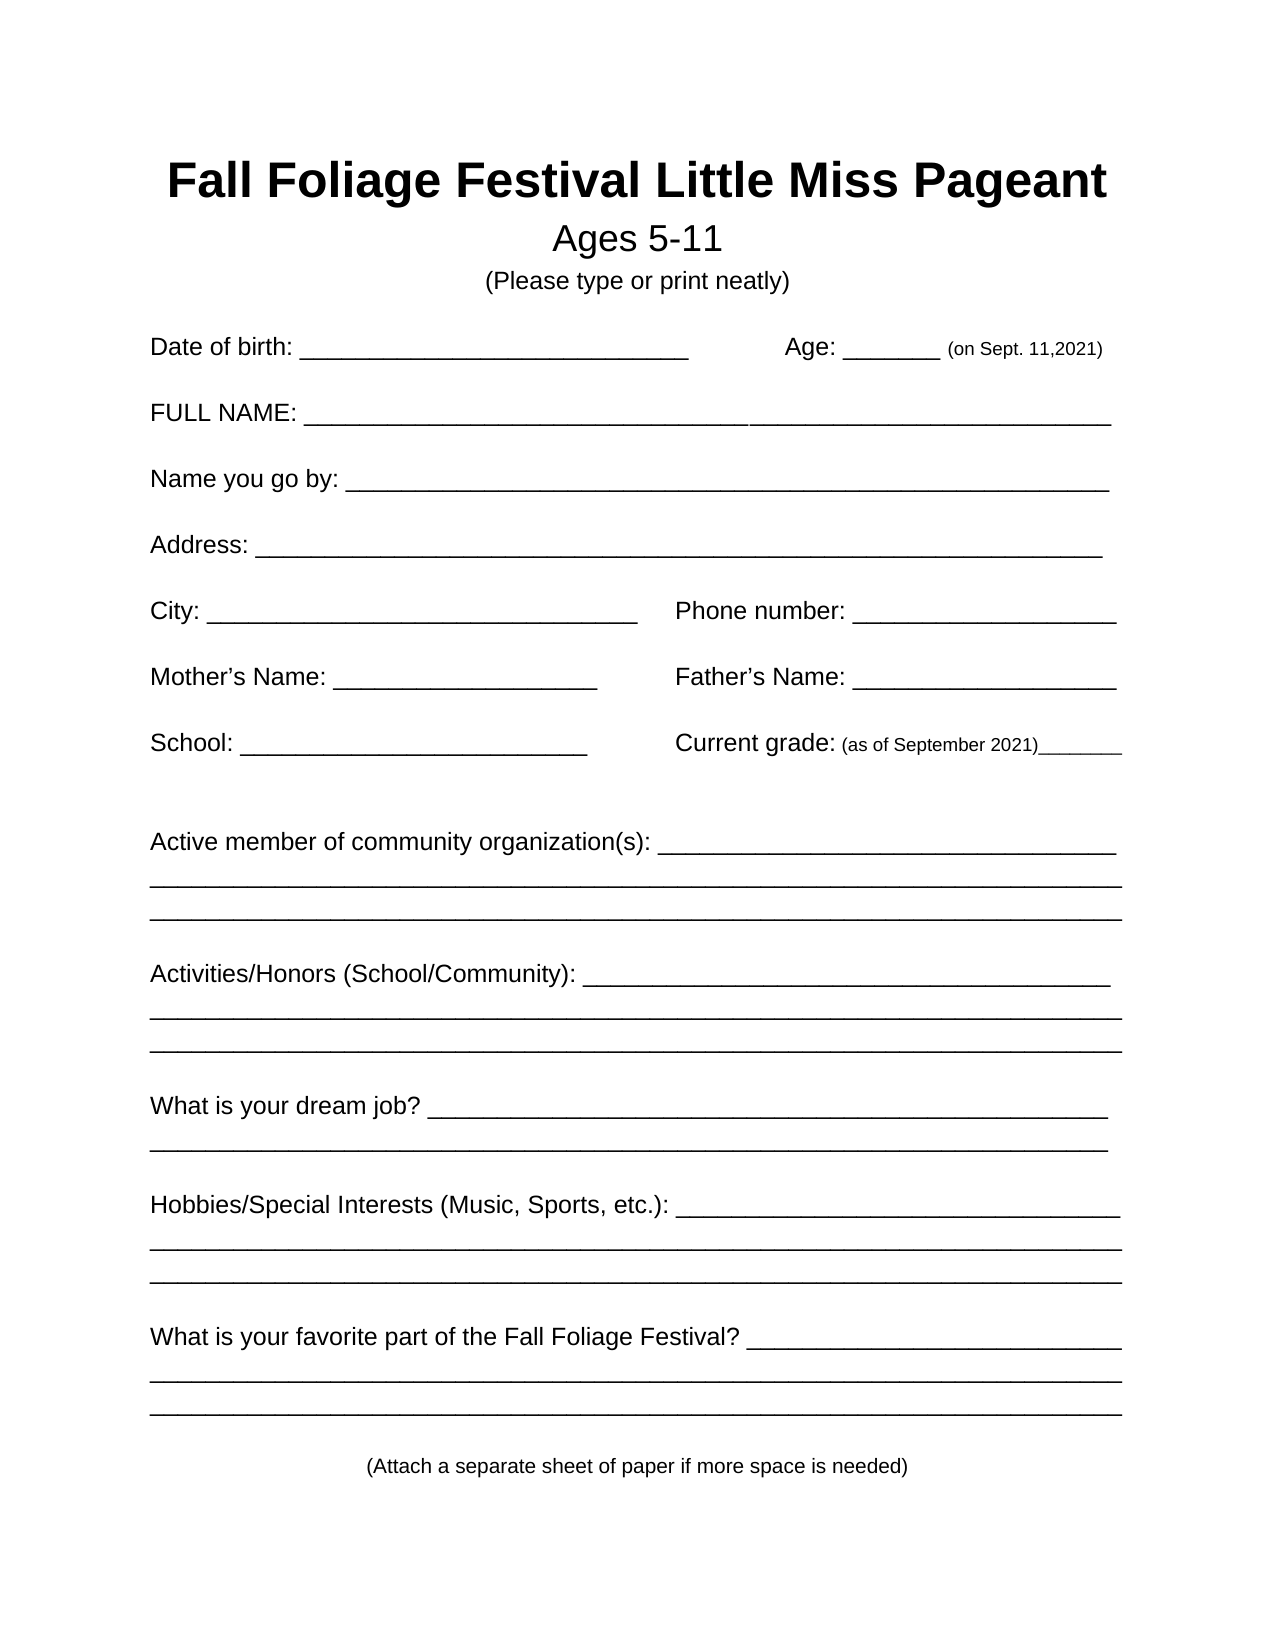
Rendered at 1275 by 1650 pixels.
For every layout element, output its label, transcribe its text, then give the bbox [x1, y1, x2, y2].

text What is your dream job? _________________________________________________ [150, 1091, 1125, 1120]
text City: _______________________________ Phone number: ___________________ [150, 596, 1125, 624]
text Hobbies/Special Interests (Music, Sports, etc.): ________________________________ [150, 1190, 1125, 1219]
text Active member of community organization(s): _________________________________ [150, 827, 1125, 856]
text (Attach a separate sheet of paper if more space is needed) [150, 1454, 1125, 1478]
text Ages 5-11 [150, 216, 1125, 259]
text Fall Foliage Festival Little Miss Pageant [150, 150, 1125, 207]
text (Please type or print neatly) [150, 266, 1125, 294]
text What is your favorite part of the Fall Foliage Festival? ___________________________ [150, 1322, 1125, 1351]
text Date of birth: ____________________________ Age: _______ (on Sept. 11,2021) [150, 332, 1125, 360]
text Mother’s Name: ___________________ Father’s Name: ___________________ [150, 662, 1125, 691]
text School: _________________________ Current grade: (as of September 2021)________ [150, 728, 1125, 757]
text FULL NAME: ________________________________ __________________________ [150, 398, 1125, 426]
text ____________________________________________________________________________________________________________________________________________ [150, 1223, 1125, 1285]
text Activities/Honors (School/Community): ______________________________________ [150, 959, 1125, 988]
text ____________________________________________________________________________________________________________________________________________ [150, 860, 1125, 922]
text ____________________________________________________________________________________________________________________________________________ [150, 992, 1125, 1054]
text Name you go by: _______________________________________________________ [150, 464, 1125, 492]
text Address: _____________________________________________________________ [150, 530, 1125, 558]
text _____________________________________________________________________ [150, 1124, 1125, 1153]
text ____________________________________________________________________________________________________________________________________________ [150, 1355, 1125, 1417]
